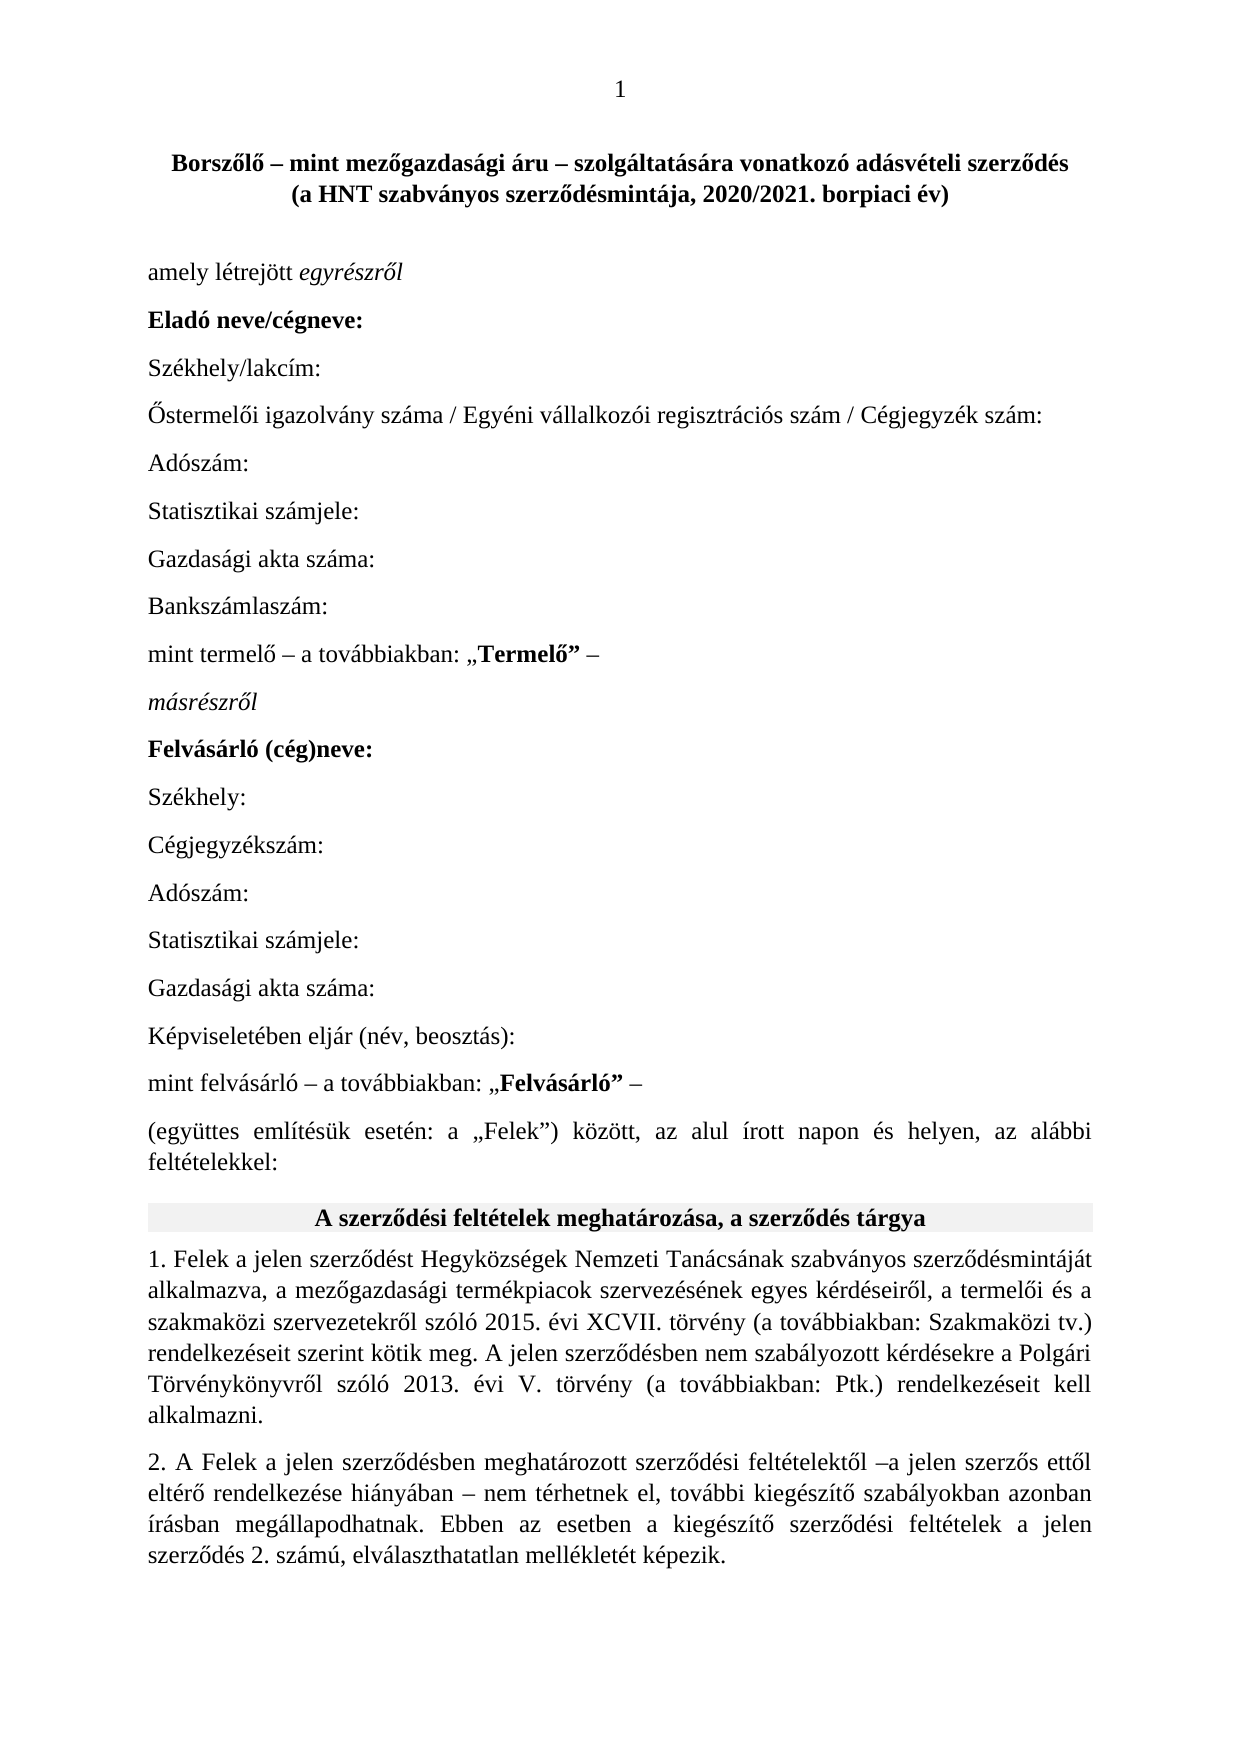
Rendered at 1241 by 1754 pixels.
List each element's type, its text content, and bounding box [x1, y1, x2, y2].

text Adószám: [148, 448, 1093, 477]
text Cégjegyzékszám: [148, 830, 1093, 859]
text amely létrejött egyrészről [148, 257, 1093, 286]
text Adószám: [148, 878, 1093, 906]
text Képviseletében eljár (név, beosztás): [148, 1021, 1093, 1049]
text Borszőlő – mint mezőgazdasági áru – szolgáltatására vonatkozó adásvételi szerződés [148, 148, 1093, 176]
text (a HNT szabványos szerződésmintája, 2020/2021. borpiaci év) [148, 179, 1093, 207]
text Bankszámlaszám: [148, 591, 1093, 620]
text Statisztikai számjele: [148, 496, 1093, 525]
text Székhely/lakcím: [148, 353, 1093, 382]
text Statisztikai számjele: [148, 925, 1093, 954]
text Székhely: [148, 782, 1093, 811]
text 2. A Felek a jelen szerződésben meghatározott szerződési feltételektől –a jelen szerzős ettől eltérő rendelkezése hiányában – nem térhetnek el, további kiegészítő szabályokban azonban írásban megállapodhatnak. Ebben az esetben a kiegészítő szerződési feltételek a jelen szerződés 2. számú, elválaszthatatlan mellékletét képezik. [148, 1447, 1093, 1569]
text Gazdasági akta száma: [148, 544, 1093, 572]
text Eladó neve/cégneve: [148, 305, 1093, 334]
text mint termelő – a továbbiakban: „Termelő” – [148, 639, 1093, 668]
text mint felvásárló – a továbbiakban: „Felvásárló” – [148, 1068, 1093, 1097]
text másrészről [148, 687, 1093, 716]
text A szerződési feltételek meghatározása, a szerződés tárgya [148, 1203, 1093, 1232]
text Felvásárló (cég)neve: [148, 734, 1093, 763]
text Őstermelői igazolvány száma / Egyéni vállalkozói regisztrációs szám / Cégjegyzék szám: [148, 401, 1093, 429]
text (együttes említésük esetén: a „Felek”) között, az alul írott napon és helyen, az alábbi feltételekkel: [148, 1116, 1093, 1176]
text 1. Felek a jelen szerződést Hegyközségek Nemzeti Tanácsának szabványos szerződésmintáját alkalmazva, a mezőgazdasági termékpiacok szervezésének egyes kérdéseiről, a termelői és a szakmaközi szervezetekről szóló 2015. évi XCVII. törvény (a továbbiakban: Szakmaközi tv.) rendelkezéseit szerint kötik meg. A jelen szerződésben nem szabályozott kérdésekre a Polgári Törvénykönyvről szóló 2013. évi V. törvény (a továbbiakban: Ptk.) rendelkezéseit kell alkalmazni. [148, 1244, 1093, 1428]
text Gazdasági akta száma: [148, 973, 1093, 1002]
